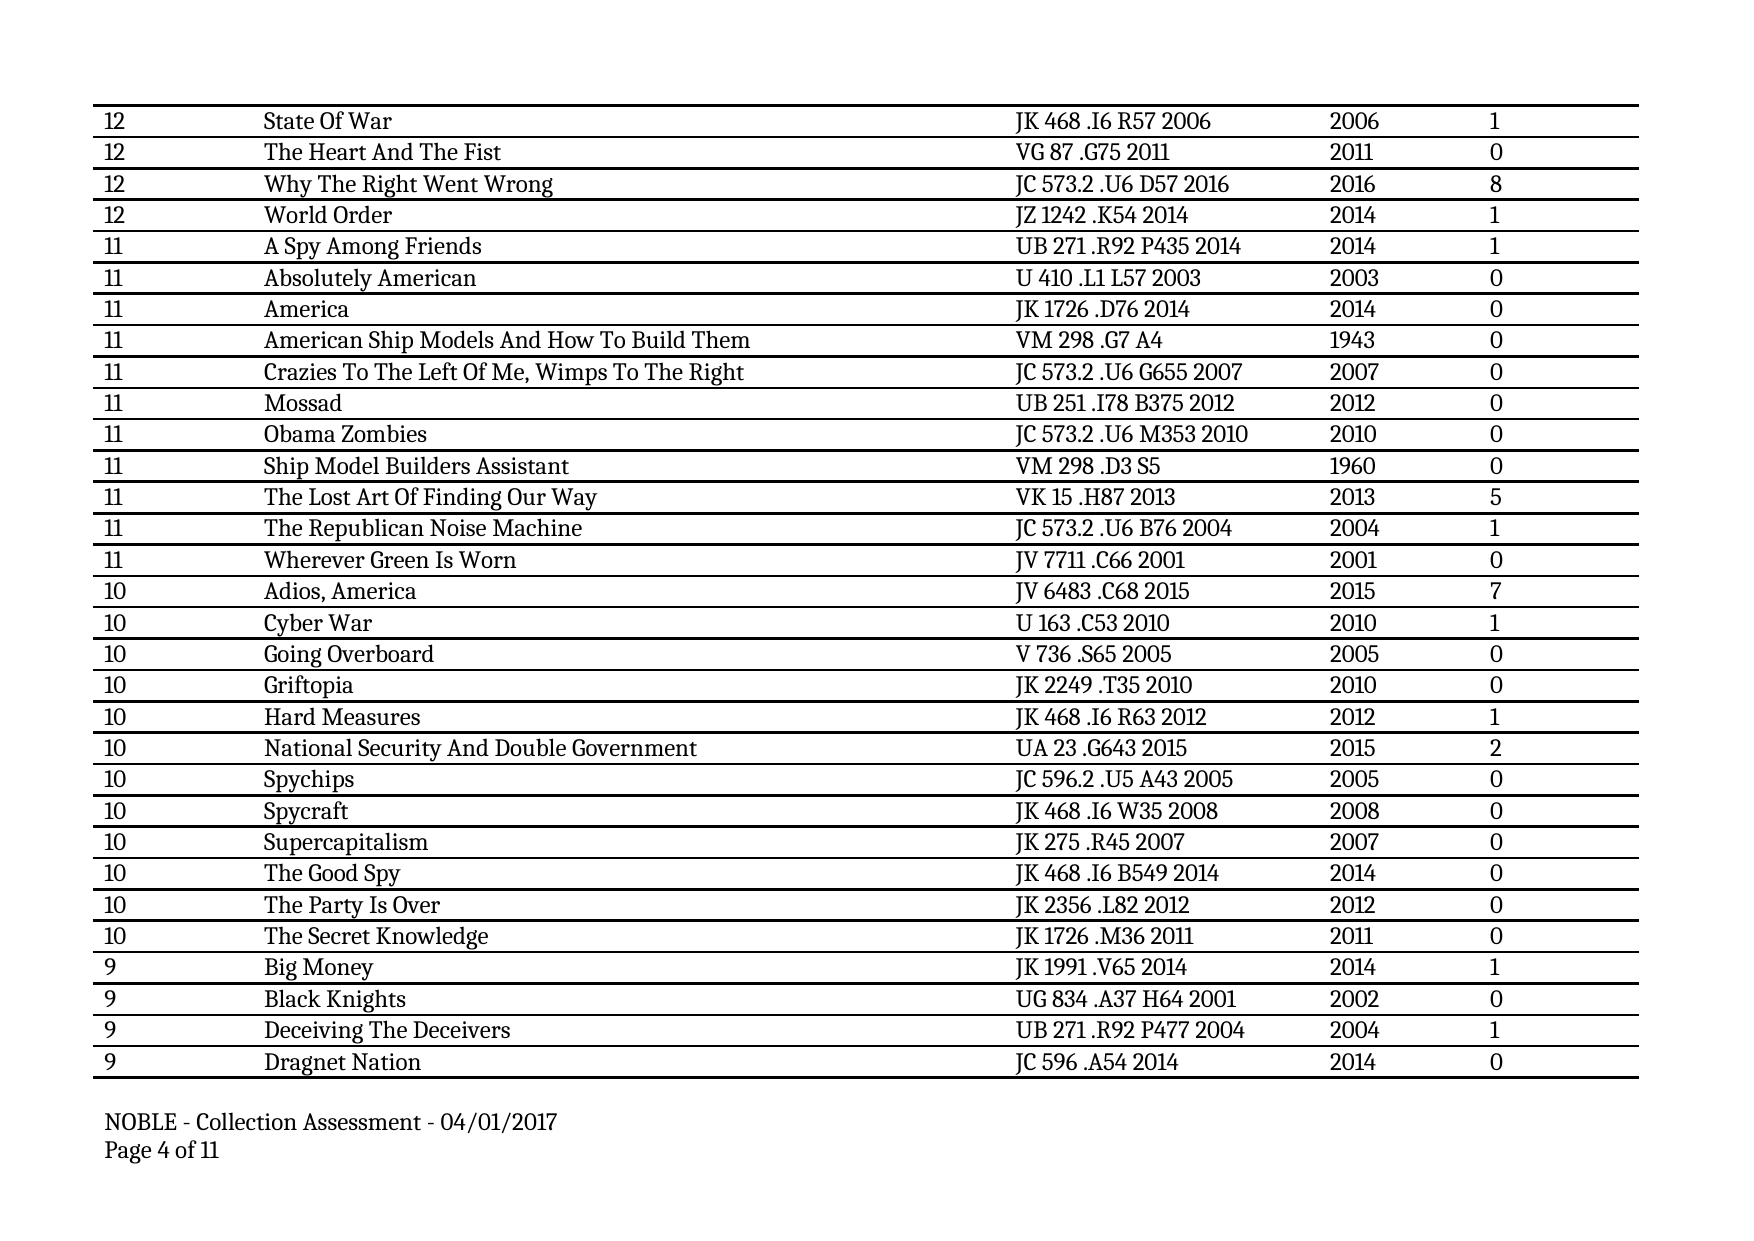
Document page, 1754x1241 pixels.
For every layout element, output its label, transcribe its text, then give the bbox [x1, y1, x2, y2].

table_cell 11 [93, 452, 253, 480]
table_cell The Heart And The Fist [253, 138, 999, 167]
table_cell The Party Is Over [253, 891, 999, 919]
table_cell 0 [1479, 452, 1638, 480]
table_cell Supercapitalism [253, 828, 999, 857]
table_cell 2011 [1319, 138, 1478, 167]
table_cell 0 [1479, 138, 1638, 167]
table_cell 0 [1479, 765, 1638, 794]
table_cell JK 1991 .V65 2014 [999, 953, 1319, 982]
table_cell 11 [93, 295, 253, 324]
table_cell 2011 [1319, 922, 1478, 951]
table_cell JC 596 .A54 2014 [999, 1047, 1319, 1076]
table_cell Deceiving The Deceivers [253, 1016, 999, 1045]
table_cell UA 23 .G643 2015 [999, 734, 1319, 763]
table_cell 0 [1479, 358, 1638, 386]
table_cell 11 [93, 389, 253, 418]
table_cell 0 [1479, 985, 1638, 1013]
table_cell UB 251 .I78 B375 2012 [999, 389, 1319, 418]
table_cell 10 [93, 703, 253, 731]
table_cell 1 [1479, 703, 1638, 731]
table_cell 2004 [1319, 1016, 1478, 1045]
table_cell 1 [1479, 232, 1638, 261]
table_cell 10 [93, 608, 253, 637]
table_cell 0 [1479, 295, 1638, 324]
table_cell 11 [93, 232, 253, 261]
table_cell 2006 [1319, 107, 1478, 136]
table_cell 2012 [1319, 703, 1478, 731]
table_cell 10 [93, 577, 253, 606]
table_cell 1 [1479, 515, 1638, 543]
table_cell 2013 [1319, 483, 1478, 512]
table_cell 11 [93, 264, 253, 292]
table_cell 2010 [1319, 420, 1478, 449]
table_cell 11 [93, 358, 253, 386]
table_cell 0 [1479, 389, 1638, 418]
table_cell 2005 [1319, 765, 1478, 794]
table_cell 11 [93, 420, 253, 449]
table_cell 0 [1479, 797, 1638, 825]
table_cell 2014 [1319, 953, 1478, 982]
table_cell 2012 [1319, 891, 1478, 919]
table_cell JC 573.2 .U6 D57 2016 [999, 170, 1319, 198]
table_cell 12 [93, 201, 253, 229]
table_cell 0 [1479, 420, 1638, 449]
table_cell 1 [1479, 953, 1638, 982]
table_cell 10 [93, 828, 253, 857]
table_cell VM 298 .G7 A4 [999, 326, 1319, 355]
table_cell VK 15 .H87 2013 [999, 483, 1319, 512]
table_cell 10 [93, 922, 253, 951]
table_cell Obama Zombies [253, 420, 999, 449]
table_cell 11 [93, 515, 253, 543]
table_cell 2 [1479, 734, 1638, 763]
table_cell 10 [93, 640, 253, 668]
table_cell 10 [93, 765, 253, 794]
table_cell 0 [1479, 264, 1638, 292]
table_cell 12 [93, 107, 253, 136]
table_cell 2016 [1319, 170, 1478, 198]
table_cell Cyber War [253, 608, 999, 637]
table_cell Spycraft [253, 797, 999, 825]
table_cell A Spy Among Friends [253, 232, 999, 261]
table_cell 0 [1479, 326, 1638, 355]
table_cell UB 271 .R92 P435 2014 [999, 232, 1319, 261]
table_cell The Secret Knowledge [253, 922, 999, 951]
table_cell State Of War [253, 107, 999, 136]
table_cell 1 [1479, 1016, 1638, 1045]
table_cell 0 [1479, 891, 1638, 919]
table_cell JC 596.2 .U5 A43 2005 [999, 765, 1319, 794]
table_cell Spychips [253, 765, 999, 794]
table_cell Hard Measures [253, 703, 999, 731]
table_cell 2012 [1319, 389, 1478, 418]
table_cell National Security And Double Government [253, 734, 999, 763]
table_cell JK 2249 .T35 2010 [999, 671, 1319, 700]
table_cell 11 [93, 326, 253, 355]
table_cell 11 [93, 483, 253, 512]
table_cell 0 [1479, 1047, 1638, 1076]
table_cell JC 573.2 .U6 B76 2004 [999, 515, 1319, 543]
table_cell JK 1726 .M36 2011 [999, 922, 1319, 951]
table_cell 11 [93, 546, 253, 574]
table_cell 1 [1479, 107, 1638, 136]
table_cell 2014 [1319, 201, 1478, 229]
table_cell Absolutely American [253, 264, 999, 292]
table_cell JK 1726 .D76 2014 [999, 295, 1319, 324]
table_cell V 736 .S65 2005 [999, 640, 1319, 668]
table_cell 0 [1479, 546, 1638, 574]
table_cell 2001 [1319, 546, 1478, 574]
table_cell Big Money [253, 953, 999, 982]
table_cell JV 7711 .C66 2001 [999, 546, 1319, 574]
table_cell 2010 [1319, 608, 1478, 637]
table_cell The Republican Noise Machine [253, 515, 999, 543]
table_cell America [253, 295, 999, 324]
table_cell 2014 [1319, 1047, 1478, 1076]
table_cell Dragnet Nation [253, 1047, 999, 1076]
table_cell 2008 [1319, 797, 1478, 825]
table_cell 2014 [1319, 859, 1478, 888]
table_cell 10 [93, 734, 253, 763]
table_cell VG 87 .G75 2011 [999, 138, 1319, 167]
table_cell 2007 [1319, 828, 1478, 857]
table_cell 10 [93, 671, 253, 700]
table_cell JK 468 .I6 B549 2014 [999, 859, 1319, 888]
table_cell 2002 [1319, 985, 1478, 1013]
table_cell JC 573.2 .U6 M353 2010 [999, 420, 1319, 449]
table_cell JK 275 .R45 2007 [999, 828, 1319, 857]
table_cell 0 [1479, 922, 1638, 951]
table_cell The Lost Art Of Finding Our Way [253, 483, 999, 512]
table_cell Mossad [253, 389, 999, 418]
table_cell UG 834 .A37 H64 2001 [999, 985, 1319, 1013]
table_cell 1960 [1319, 452, 1478, 480]
table_cell JC 573.2 .U6 G655 2007 [999, 358, 1319, 386]
table_cell 2003 [1319, 264, 1478, 292]
table_cell 0 [1479, 828, 1638, 857]
table_cell JZ 1242 .K54 2014 [999, 201, 1319, 229]
table_cell Ship Model Builders Assistant [253, 452, 999, 480]
table_cell JK 2356 .L82 2012 [999, 891, 1319, 919]
table_cell 2005 [1319, 640, 1478, 668]
table_cell 0 [1479, 640, 1638, 668]
table_cell 2015 [1319, 734, 1478, 763]
table_cell 9 [93, 1016, 253, 1045]
table_cell 12 [93, 138, 253, 167]
table_cell 0 [1479, 859, 1638, 888]
table_cell 10 [93, 891, 253, 919]
table_cell Griftopia [253, 671, 999, 700]
table_cell 8 [1479, 170, 1638, 198]
table_cell 2007 [1319, 358, 1478, 386]
table_cell 2014 [1319, 232, 1478, 261]
table_cell 5 [1479, 483, 1638, 512]
table_cell 12 [93, 170, 253, 198]
table_cell JK 468 .I6 R57 2006 [999, 107, 1319, 136]
table_cell Adios, America [253, 577, 999, 606]
table_cell U 163 .C53 2010 [999, 608, 1319, 637]
table_cell The Good Spy [253, 859, 999, 888]
table_cell 1 [1479, 201, 1638, 229]
table_cell 7 [1479, 577, 1638, 606]
table_cell World Order [253, 201, 999, 229]
table_cell 9 [93, 985, 253, 1013]
table_cell Why The Right Went Wrong [253, 170, 999, 198]
table_cell 9 [93, 1047, 253, 1076]
table_cell VM 298 .D3 S5 [999, 452, 1319, 480]
table_cell JV 6483 .C68 2015 [999, 577, 1319, 606]
table_cell 0 [1479, 671, 1638, 700]
table_cell American Ship Models And How To Build Them [253, 326, 999, 355]
table_cell 2015 [1319, 577, 1478, 606]
table_cell U 410 .L1 L57 2003 [999, 264, 1319, 292]
table_cell 2014 [1319, 295, 1478, 324]
table_cell Going Overboard [253, 640, 999, 668]
table_cell JK 468 .I6 R63 2012 [999, 703, 1319, 731]
table_cell Wherever Green Is Worn [253, 546, 999, 574]
table_cell 1 [1479, 608, 1638, 637]
table_cell 1943 [1319, 326, 1478, 355]
table_cell JK 468 .I6 W35 2008 [999, 797, 1319, 825]
table_cell 2004 [1319, 515, 1478, 543]
table_cell 2010 [1319, 671, 1478, 700]
table_cell Black Knights [253, 985, 999, 1013]
table_cell 10 [93, 859, 253, 888]
table_cell UB 271 .R92 P477 2004 [999, 1016, 1319, 1045]
table_cell Crazies To The Left Of Me, Wimps To The Right [253, 358, 999, 386]
table_cell 9 [93, 953, 253, 982]
table_cell 10 [93, 797, 253, 825]
